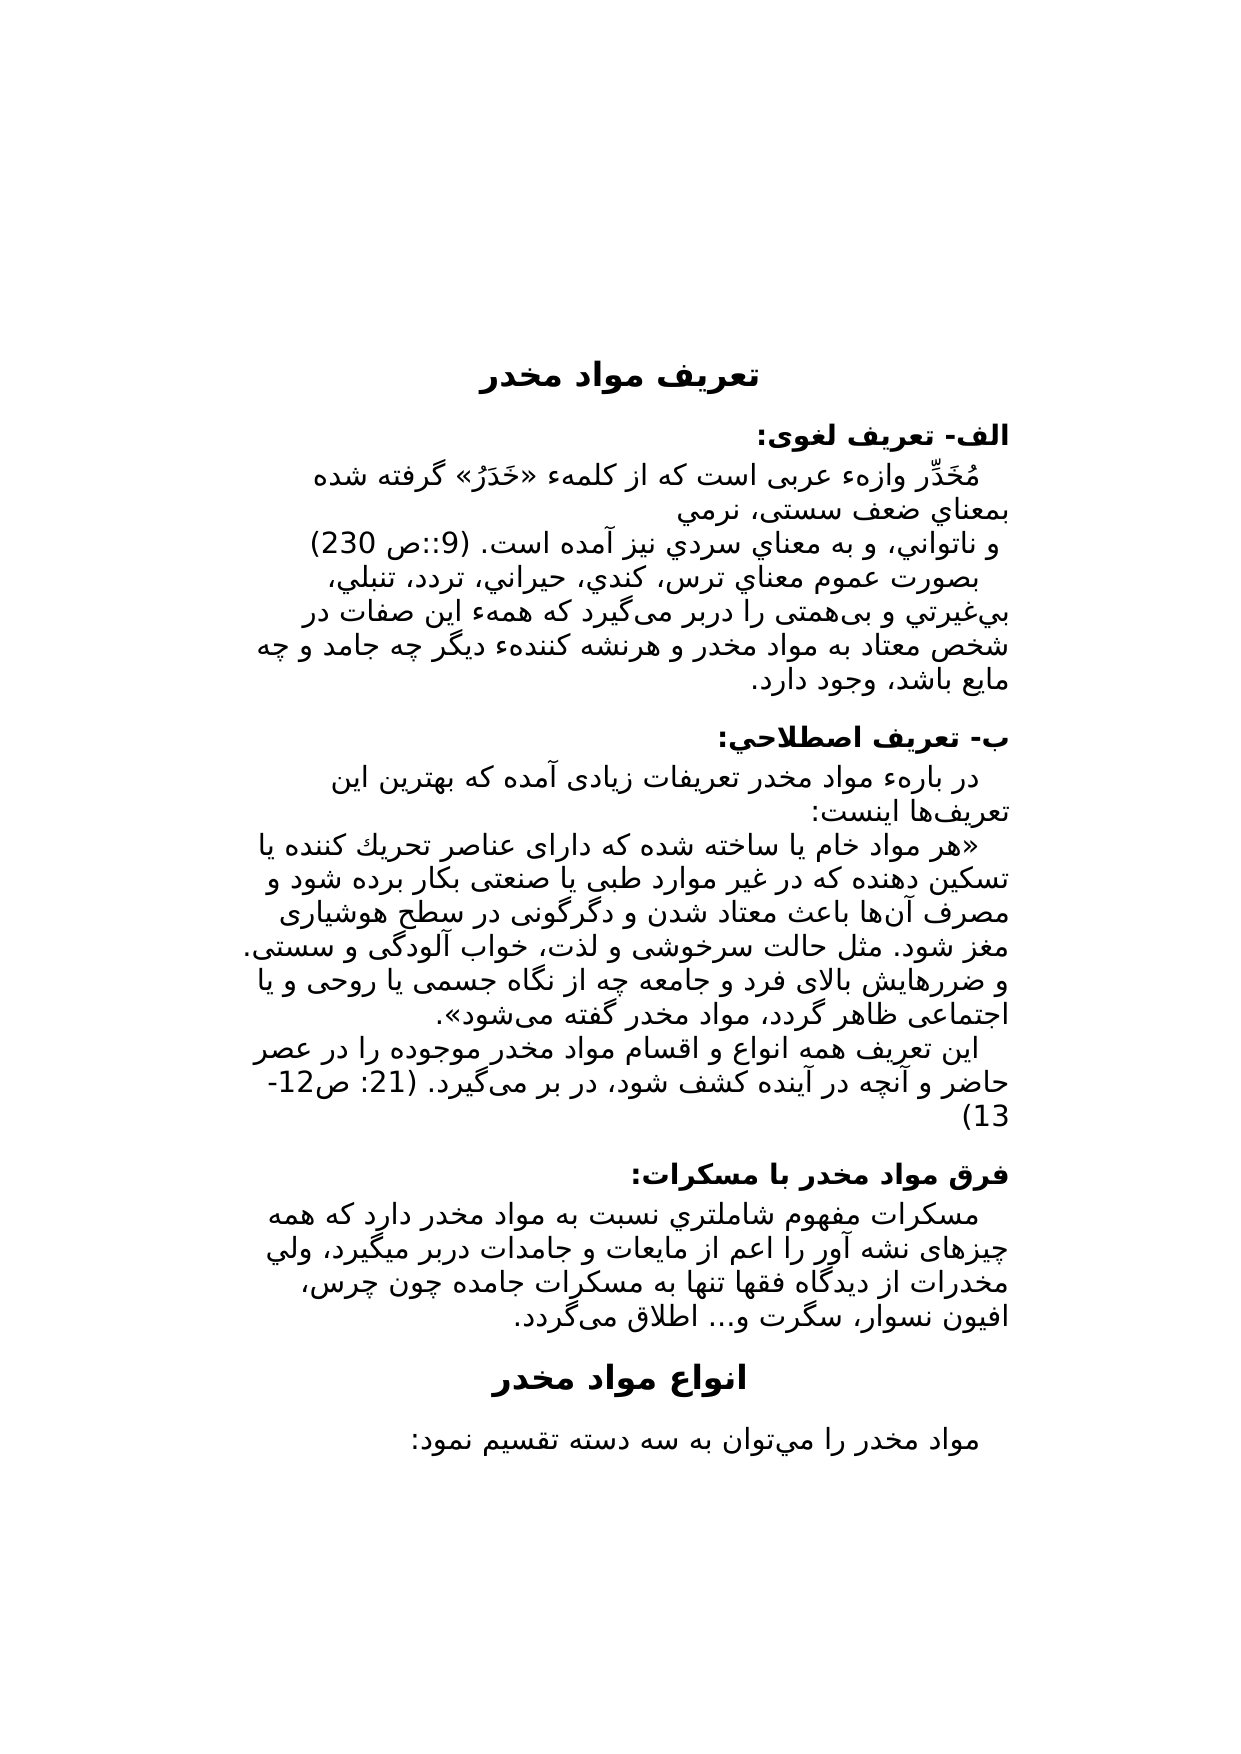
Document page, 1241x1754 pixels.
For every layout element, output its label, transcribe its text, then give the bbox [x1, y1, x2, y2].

text در بارهء مواد مخدر تعريفات زيادى آمده كه بهترين اين تعريف‌ها اينست:‌ [230, 760, 1010, 828]
text فرق مواد مخدر با مسكرات: [230, 1158, 1010, 1191]
text مُخَدِّر وازهء عربی است که از كلمهء «خَدَرُ» گرفته شده بمعناي ضعف سستى، نرمي و ناتواني، و به معناي سردي نيز آمده است. (9::ص 230) [230, 458, 1010, 560]
text مسكرات مفهوم شاملتري نسبت به مواد مخدر دارد كه همه چیزهای نشه آور را اعم از مايعات و جامدات دربر ميگيرد، ولي مخدرات از ديدگاه فقها تنها به مسکرات جامده چون چرس، افیون نسوار، سگرت و... اطلاق می‌گردد. [230, 1197, 1010, 1333]
text مواد مخدر را مي‌توان به سه دسته تقسيم نمود:‌ [230, 1422, 1010, 1456]
text الف- تعريف لغوى: [230, 419, 1010, 452]
text «هر مواد خام يا ساخته شده كه داراى عناصر تحريك كننده يا تسكين دهنده كه در غير موارد طبى يا صنعتى بكار برده شود و مصرف آن‌ها باعث معتاد شدن و دگرگونی در سطح هوشیاری مغز شود. مثل حالت سرخوشی و لذت، خواب آلودگی و سستی. و ضررهايش بالاى فرد و جامعه چه از نگاه جسمى يا روحى و يا اجتماعى ظاهر گردد، مواد مخدر گفته مى‌شود». [230, 828, 1010, 1032]
text بصورت عموم معناي ترس، ‌كندي، ‌حيراني، تردد، تنبلي،‌ بي‌غيرتي و بى‌همتى را دربر مى‌گيرد كه همهء اين صفات در شخص معتاد به مواد مخدر و هرنشه كنندهء ديگر چه جامد و چه مايع باشد، وجود دارد. [230, 560, 1010, 696]
text ب- تعريف اصطلاحي: [230, 721, 1010, 754]
text اين تعريف همه انواع و اقسام مواد مخدر موجوده را در عصر حاضر و آنچه در آينده كشف شود، در بر مى‌گيرد. (21: ص12-13) [230, 1032, 1010, 1133]
text تعريف مواد مخدر [230, 356, 1010, 394]
text انواع مواد مخدر [230, 1358, 1010, 1397]
